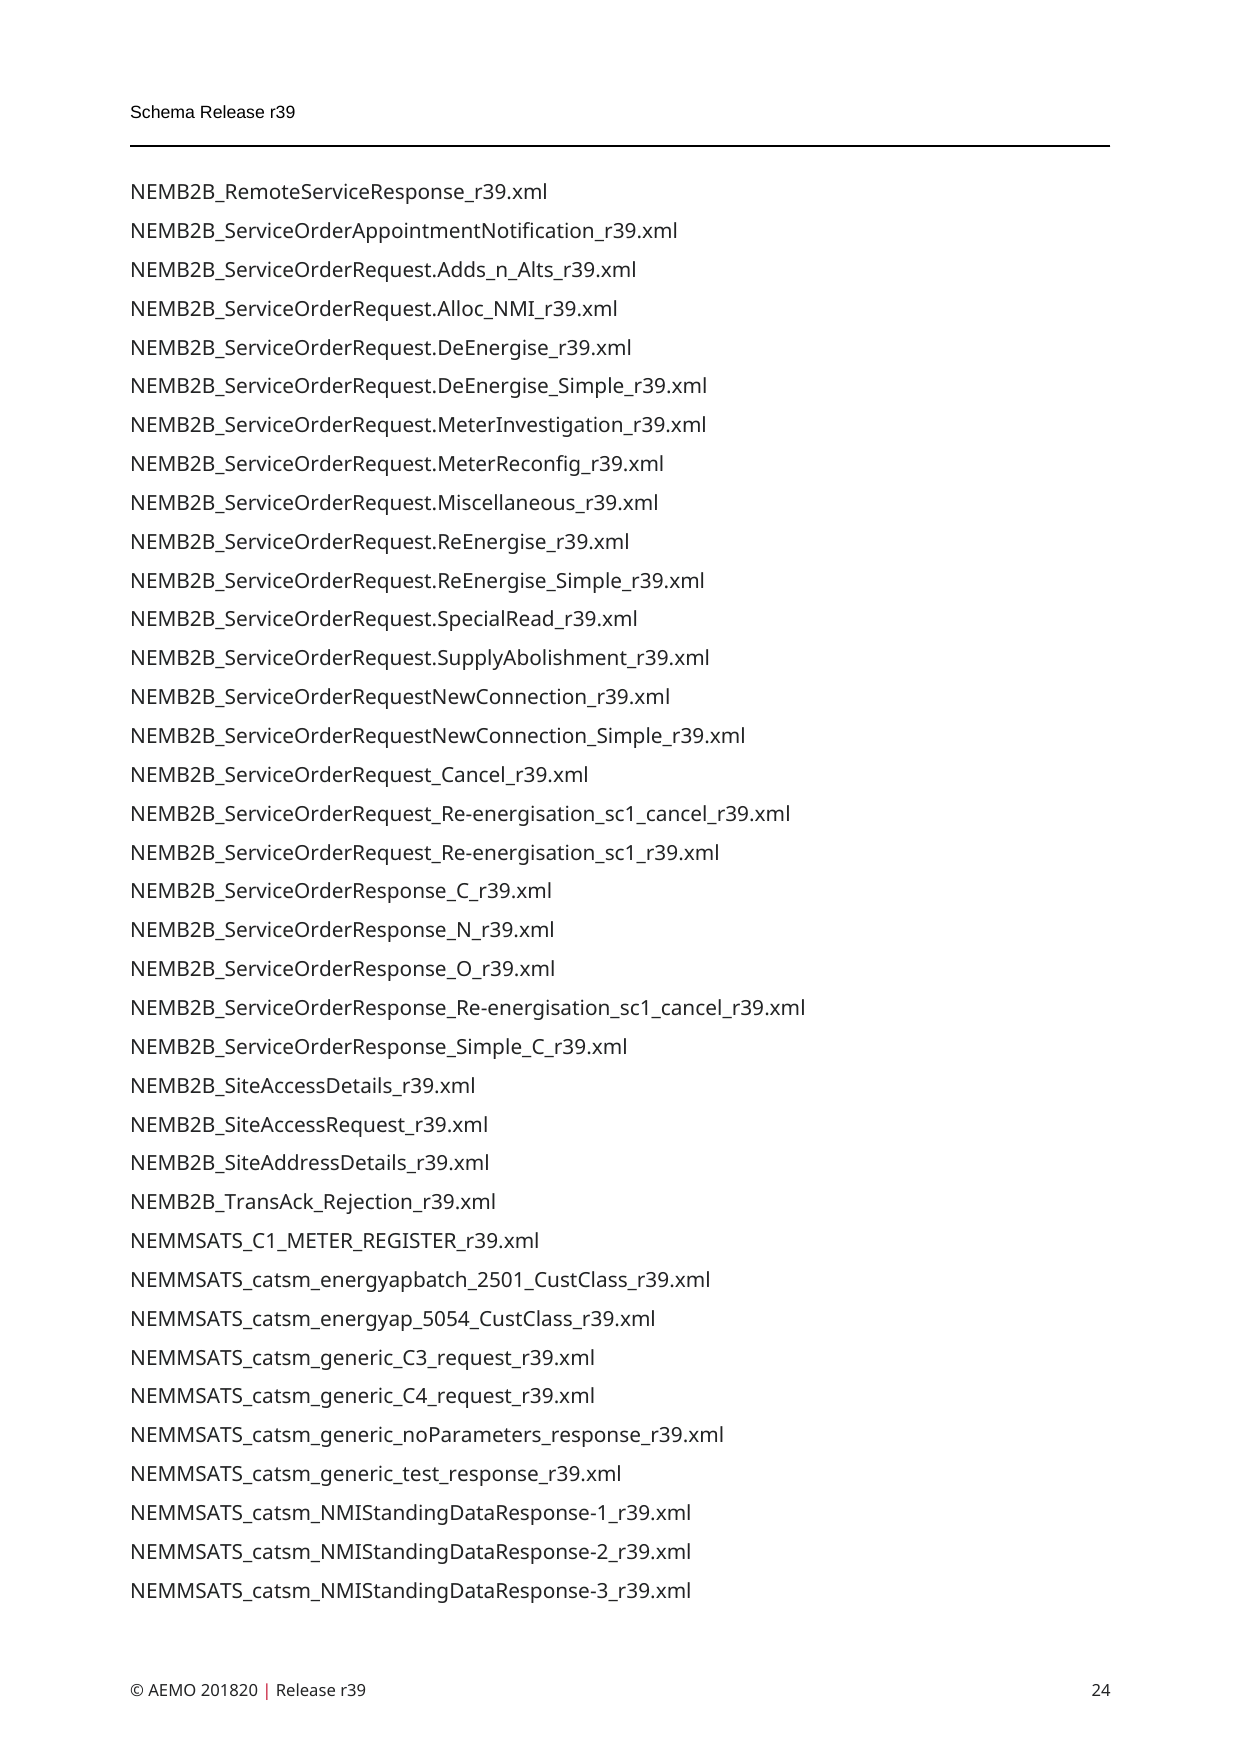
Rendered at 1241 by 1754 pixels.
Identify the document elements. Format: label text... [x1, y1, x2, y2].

text NEMB2B_ServiceOrderRequest_Cancel_r39.xml [130, 760, 1110, 788]
text NEMB2B_ServiceOrderResponse_Simple_C_r39.xml [130, 1032, 1110, 1060]
text NEMB2B_ServiceOrderResponse_N_r39.xml [130, 915, 1110, 944]
text NEMMSATS_catsm_generic_noParameters_response_r39.xml [130, 1421, 1110, 1449]
text NEMB2B_ServiceOrderRequest_Re-energisation_sc1_r39.xml [130, 838, 1110, 866]
text NEMMSATS_catsm_NMIStandingDataResponse-3_r39.xml [130, 1576, 1110, 1604]
text NEMB2B_RemoteServiceResponse_r39.xml [130, 177, 1110, 206]
text NEMB2B_ServiceOrderRequestNewConnection_Simple_r39.xml [130, 721, 1110, 749]
text NEMB2B_ServiceOrderResponse_Re-energisation_sc1_cancel_r39.xml [130, 993, 1110, 1022]
text NEMMSATS_catsm_energyapbatch_2501_CustClass_r39.xml [130, 1265, 1110, 1293]
text NEMMSATS_catsm_NMIStandingDataResponse-1_r39.xml [130, 1498, 1110, 1527]
text NEMMSATS_catsm_generic_test_response_r39.xml [130, 1459, 1110, 1488]
text NEMB2B_ServiceOrderRequest.Miscellaneous_r39.xml [130, 488, 1110, 516]
text NEMB2B_ServiceOrderRequest.SpecialRead_r39.xml [130, 604, 1110, 633]
text NEMB2B_SiteAccessRequest_r39.xml [130, 1110, 1110, 1138]
text NEMB2B_ServiceOrderRequest.Alloc_NMI_r39.xml [130, 294, 1110, 322]
text NEMB2B_ServiceOrderRequest_Re-energisation_sc1_cancel_r39.xml [130, 799, 1110, 827]
text NEMB2B_ServiceOrderRequest.DeEnergise_Simple_r39.xml [130, 371, 1110, 400]
text NEMB2B_ServiceOrderResponse_O_r39.xml [130, 954, 1110, 983]
text NEMMSATS_catsm_generic_C3_request_r39.xml [130, 1343, 1110, 1371]
text NEMB2B_ServiceOrderRequest.Adds_n_Alts_r39.xml [130, 255, 1110, 283]
text NEMMSATS_catsm_NMIStandingDataResponse-2_r39.xml [130, 1537, 1110, 1566]
text NEMB2B_ServiceOrderRequest.MeterInvestigation_r39.xml [130, 410, 1110, 439]
text NEMB2B_SiteAccessDetails_r39.xml [130, 1071, 1110, 1099]
text NEMB2B_ServiceOrderRequestNewConnection_r39.xml [130, 682, 1110, 711]
text NEMMSATS_catsm_generic_C4_request_r39.xml [130, 1382, 1110, 1410]
text NEMB2B_ServiceOrderRequest.MeterReconfig_r39.xml [130, 449, 1110, 478]
text NEMB2B_ServiceOrderRequest.DeEnergise_r39.xml [130, 333, 1110, 361]
text NEMB2B_SiteAddressDetails_r39.xml [130, 1148, 1110, 1177]
text NEMB2B_ServiceOrderRequest.ReEnergise_r39.xml [130, 527, 1110, 555]
text NEMMSATS_C1_METER_REGISTER_r39.xml [130, 1226, 1110, 1255]
text NEMB2B_ServiceOrderAppointmentNotification_r39.xml [130, 216, 1110, 244]
text NEMB2B_ServiceOrderResponse_C_r39.xml [130, 877, 1110, 905]
text NEMB2B_ServiceOrderRequest.ReEnergise_Simple_r39.xml [130, 566, 1110, 594]
text NEMMSATS_catsm_energyap_5054_CustClass_r39.xml [130, 1304, 1110, 1332]
text NEMB2B_TransAck_Rejection_r39.xml [130, 1187, 1110, 1216]
text NEMB2B_ServiceOrderRequest.SupplyAbolishment_r39.xml [130, 643, 1110, 672]
